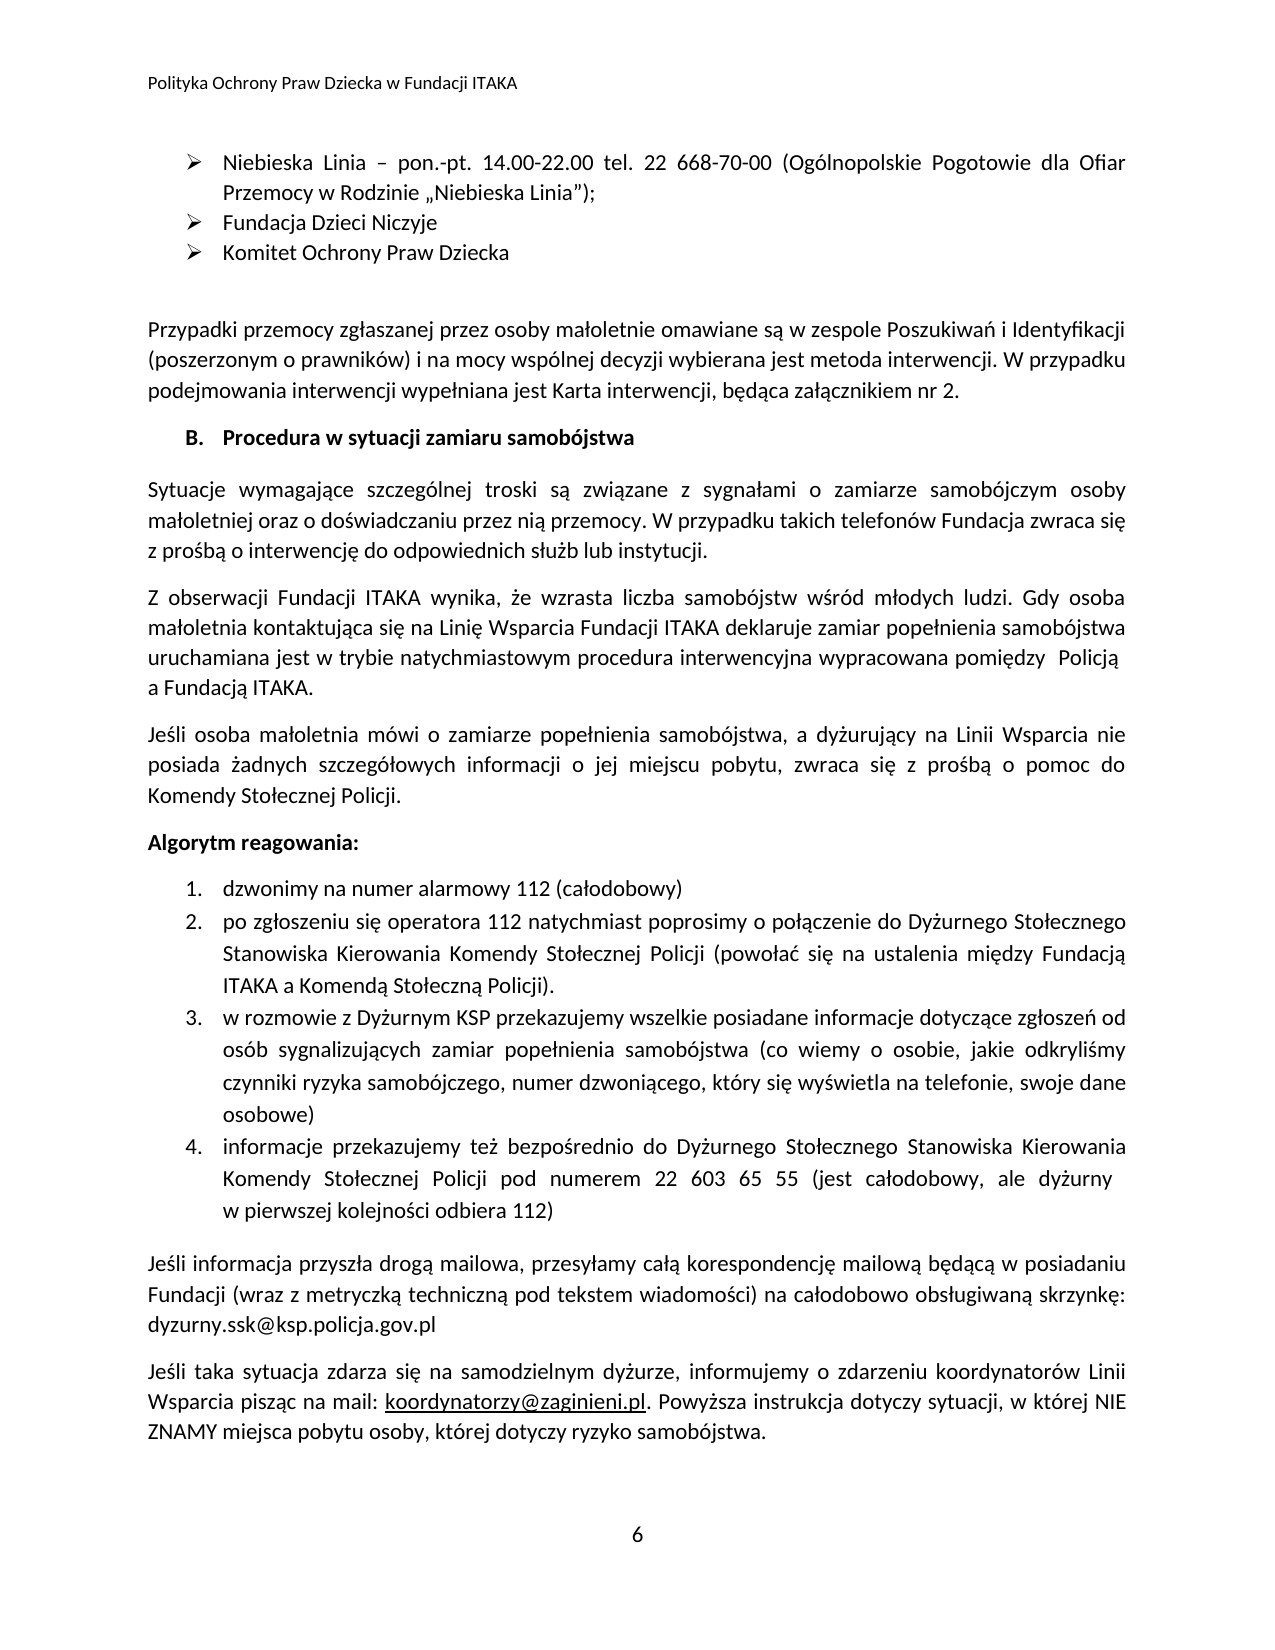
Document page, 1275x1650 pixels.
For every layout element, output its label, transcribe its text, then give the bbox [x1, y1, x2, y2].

list Niebieska Linia – pon.-pt. 14.00-22.00 tel. 22 668-70-00 (Ogólnopolskie Pogotowie dla Ofiar Przemocy w Rodzinie „Niebieska Linia”); [185, 148, 1127, 206]
text Sytuacje wymagające szczególnej troski są związane z sygnałami o zamiarze samobójczym osoby małoletniej oraz o doświadczaniu przez nią przemocy. W przypadku takich telefonów Fundacja zwraca się z prośbą o interwencję do odpowiednich służb lub instytucji. [148, 476, 1127, 564]
list w rozmowie z Dyżurnym KSP przekazujemy wszelkie posiadane informacje dotyczące zgłoszeń od osób sygnalizujących zamiar popełnienia samobójstwa (co wiemy o osobie, jakie odkryliśmy czynniki ryzyka samobójczego, numer dzwoniącego, który się wyświetla na telefonie, swoje dane osobowe) [185, 1003, 1127, 1128]
list Komitet Ochrony Praw Dziecka [185, 238, 1127, 266]
text Jeśli informacja przyszła drogą mailowa, przesyłamy całą korespondencję mailową będącą w posiadaniu Fundacji (wraz z metryczką techniczną pod tekstem wiadomości) na całodobowo obsługiwaną skrzynkę: dyzurny.ssk@ksp.policja.gov.pl [148, 1249, 1127, 1338]
text Algorytm reagowania: [148, 828, 1127, 856]
list Fundacja Dzieci Niczyje [185, 208, 1127, 236]
list dzwonimy na numer alarmowy 112 (całodobowy) [185, 874, 1127, 903]
list Procedura w sytuacji zamiaru samobójstwa [185, 423, 1127, 451]
list informacje przekazujemy też bezpośrednio do Dyżurnego Stołecznego Stanowiska Kierowania Komendy Stołecznej Policji pod numerem 22 603 65 55 (jest całodobowy, ale dyżurny w pierwszej kolejności odbiera 112) [185, 1132, 1127, 1224]
text Przypadki przemocy zgłaszanej przez osoby małoletnie omawiane są w zespole Poszukiwań i Identyfikacji (poszerzonym o prawników) i na mocy wspólnej decyzji wybierana jest metoda interwencji. W przypadku podejmowania interwencji wypełniana jest Karta interwencji, będąca załącznikiem nr 2. [148, 315, 1127, 404]
list po zgłoszeniu się operatora 112 natychmiast poprosimy o połączenie do Dyżurnego Stołecznego Stanowiska Kierowania Komendy Stołecznej Policji (powołać się na ustalenia między Fundacją ITAKA a Komendą Stołeczną Policji). [185, 907, 1127, 999]
text Z obserwacji Fundacji ITAKA wynika, że wzrasta liczba samobójstw wśród młodych ludzi. Gdy osoba małoletnia kontaktująca się na Linię Wsparcia Fundacji ITAKA deklaruje zamiar popełnienia samobójstwa uruchamiana jest w trybie natychmiastowym procedura interwencyjna wypracowana pomiędzy Policją a Fundacją ITAKA. [148, 583, 1127, 702]
text Jeśli taka sytuacja zdarza się na samodzielnym dyżurze, informujemy o zdarzeniu koordynatorów Linii Wsparcia pisząc na mail: koordynatorzy@zaginieni.pl. Powyższa instrukcja dotyczy sytuacji, w której NIE ZNAMY miejsca pobytu osoby, której dotyczy ryzyko samobójstwa. [148, 1357, 1127, 1445]
text Jeśli osoba małoletnia mówi o zamiarze popełnienia samobójstwa, a dyżurujący na Linii Wsparcia nie posiada żadnych szczegółowych informacji o jej miejscu pobytu, zwraca się z prośbą o pomoc do Komendy Stołecznej Policji. [148, 720, 1127, 809]
